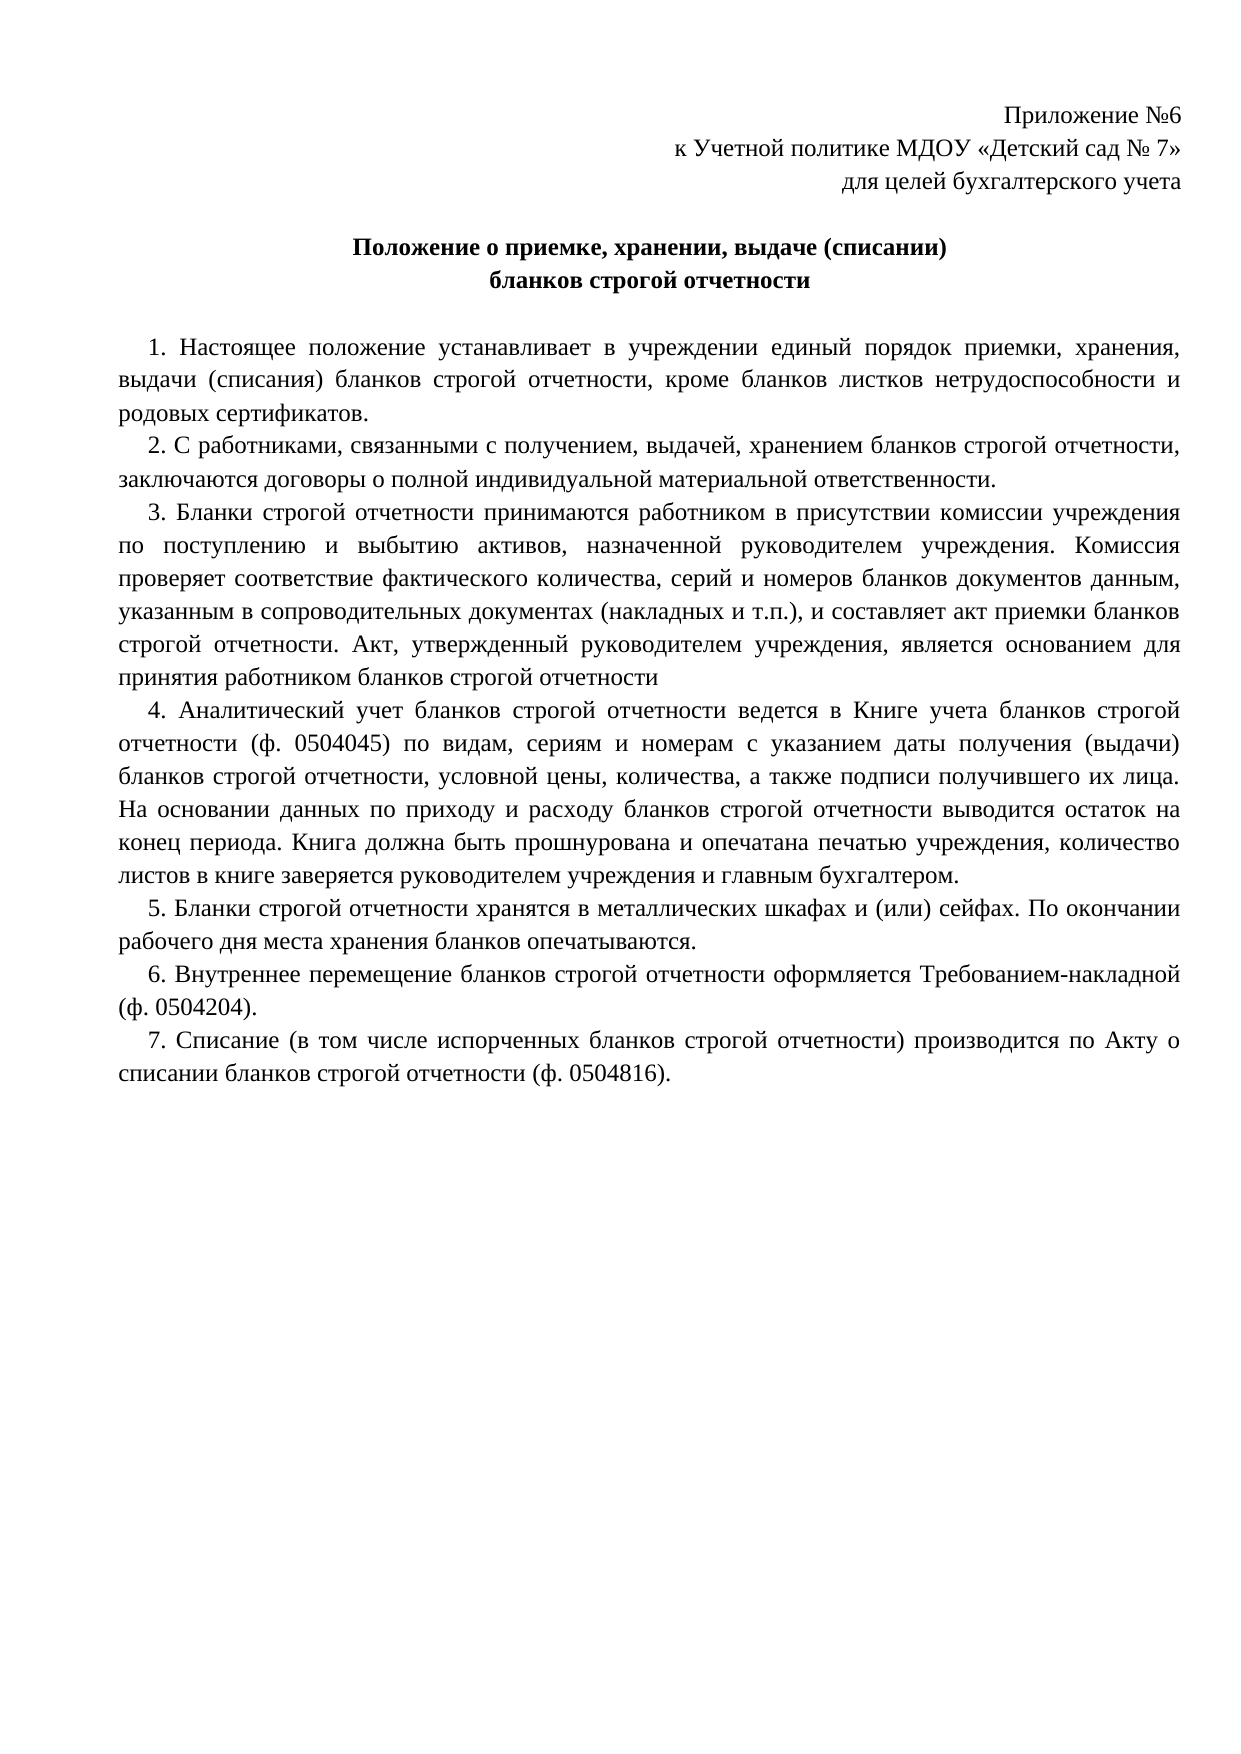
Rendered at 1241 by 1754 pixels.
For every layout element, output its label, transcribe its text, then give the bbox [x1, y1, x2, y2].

text бланков строгой отчетности [118, 266, 1181, 294]
text Положение о приемке, хранении, выдаче (списании) [118, 232, 1181, 261]
text Приложение №6 [118, 100, 1181, 129]
text к Учетной политике МДОУ «Детский сад № 7» [118, 133, 1181, 162]
text 1. Настоящее положение устанавливает в учреждении единый порядок приемки, хранения, выдачи (списания) бланков строгой отчетности, кроме бланков листков нетрудоспособности и родовых сертификатов. [118, 332, 1181, 426]
text 2. С работниками, связанными с получением, выдачей, хранением бланков строгой отчетности, заключаются договоры о полной индивидуальной материальной ответственности. [118, 431, 1181, 492]
text для целей бухгалтерского учета [118, 166, 1181, 195]
text 7. Списание (в том числе испорченных бланков строгой отчетности) производится по Акту о списании бланков строгой отчетности (ф. 0504816). [118, 1025, 1181, 1087]
text 3. Бланки строгой отчетности принимаются работником в присутствии комиссии учреждения по поступлению и выбытию активов, назначенной руководителем учреждения. Комиссия проверяет соответствие фактического количества, серий и номеров бланков документов данным, указанным в сопроводительных документах (накладных и т.п.), и составляет акт приемки бланков строгой отчетности. Акт, утвержденный руководителем учреждения, является основанием для принятия работником бланков строгой отчетности [118, 497, 1181, 691]
text 6. Внутреннее перемещение бланков строгой отчетности оформляется Требованием-накладной (ф. 0504204). [118, 959, 1181, 1021]
text 4. Аналитический учет бланков строгой отчетности ведется в Книге учета бланков строгой отчетности (ф. 0504045) по видам, сериям и номерам с указанием даты получения (выдачи) бланков строгой отчетности, условной цены, количества, а также подписи получившего их лица. На основании данных по приходу и расходу бланков строгой отчетности выводится остаток на конец периода. Книга должна быть прошнурована и опечатана печатью учреждения, количество листов в книге заверяется руководителем учреждения и главным бухгалтером. [118, 695, 1181, 889]
text 5. Бланки строгой отчетности хранятся в металлических шкафах и (или) сейфах. По окончании рабочего дня места хранения бланков опечатываются. [118, 893, 1181, 955]
